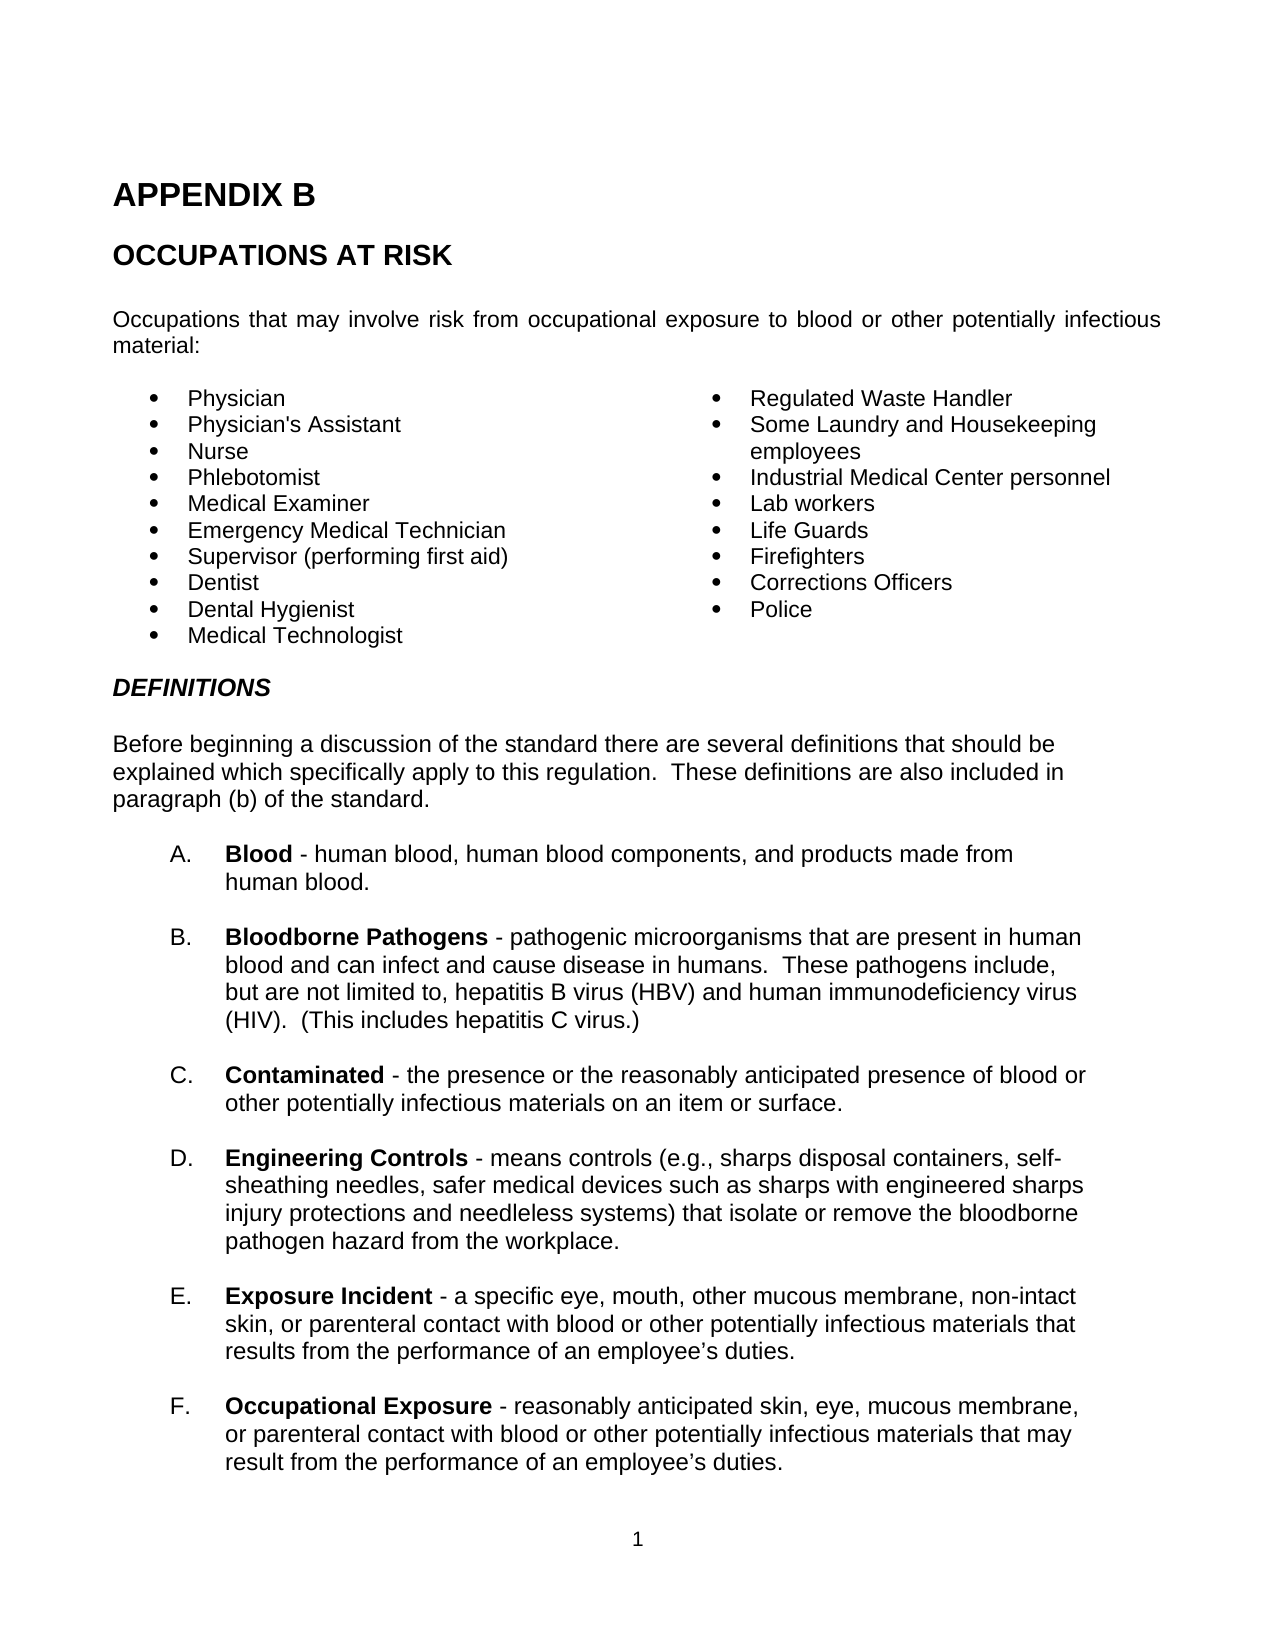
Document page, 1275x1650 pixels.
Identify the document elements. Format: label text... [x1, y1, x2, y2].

text A. Blood - human blood, human blood components, and products made from human blood. [112, 840, 1087, 895]
text C. Contaminated - the presence or the reasonably anticipated presence of blood or other potentially infectious materials on an item or surface. [112, 1061, 1087, 1116]
list Emergency Medical Technician [150, 517, 600, 543]
text Occupations that may involve risk from occupational exposure to blood or other potentially infectious material: [112, 306, 1162, 358]
text F. Occupational Exposure - reasonably anticipated skin, eye, mucous membrane, or parenteral contact with blood or other potentially infectious materials that may result from the performance of an employee’s duties. [112, 1392, 1087, 1475]
list Medical Technologist [150, 622, 600, 648]
list Medical Examiner [150, 490, 600, 517]
list Some Laundry and Housekeeping employees [712, 411, 1162, 464]
text B. Bloodborne Pathogens - pathogenic microorganisms that are present in human blood and can infect and cause disease in humans. These pathogens include, but are not limited to, hepatitis B virus (HBV) and human immunodeficiency virus (HIV). (This includes hepatitis C virus.) [112, 923, 1087, 1033]
list Dental Hygienist [150, 596, 600, 622]
list Regulated Waste Handler [712, 385, 1162, 411]
list Physician's Assistant [150, 411, 600, 438]
list Life Guards [712, 517, 1162, 543]
subtitle OCCUPATIONS AT RISK [112, 238, 1162, 272]
list Phlebotomist [150, 464, 600, 490]
list Dentist [150, 569, 600, 596]
subtitle DEFINITIONS [112, 673, 1162, 702]
subtitle APPENDIX B [112, 175, 1162, 213]
text D. Engineering Controls - means controls (e.g., sharps disposal containers, self-sheathing needles, safer medical devices such as sharps with engineered sharps injury protections and needleless systems) that isolate or remove the bloodborne pathogen hazard from the workplace. [112, 1144, 1087, 1254]
list Firefighters [712, 543, 1162, 569]
list Industrial Medical Center personnel [712, 464, 1162, 490]
list Lab workers [712, 490, 1162, 517]
text Before beginning a discussion of the standard there are several definitions that should be explained which specifically apply to this regulation. These definitions are also included in paragraph (b) of the standard. [112, 730, 1162, 813]
list Supervisor (performing first aid) [150, 543, 600, 569]
list Corrections Officers [712, 569, 1162, 596]
list Physician [150, 385, 600, 411]
list Police [712, 596, 1162, 622]
text E. Exposure Incident - a specific eye, mouth, other mucous membrane, non-intact skin, or parenteral contact with blood or other potentially infectious materials that results from the performance of an employee’s duties. [112, 1282, 1087, 1365]
list Nurse [150, 438, 600, 464]
